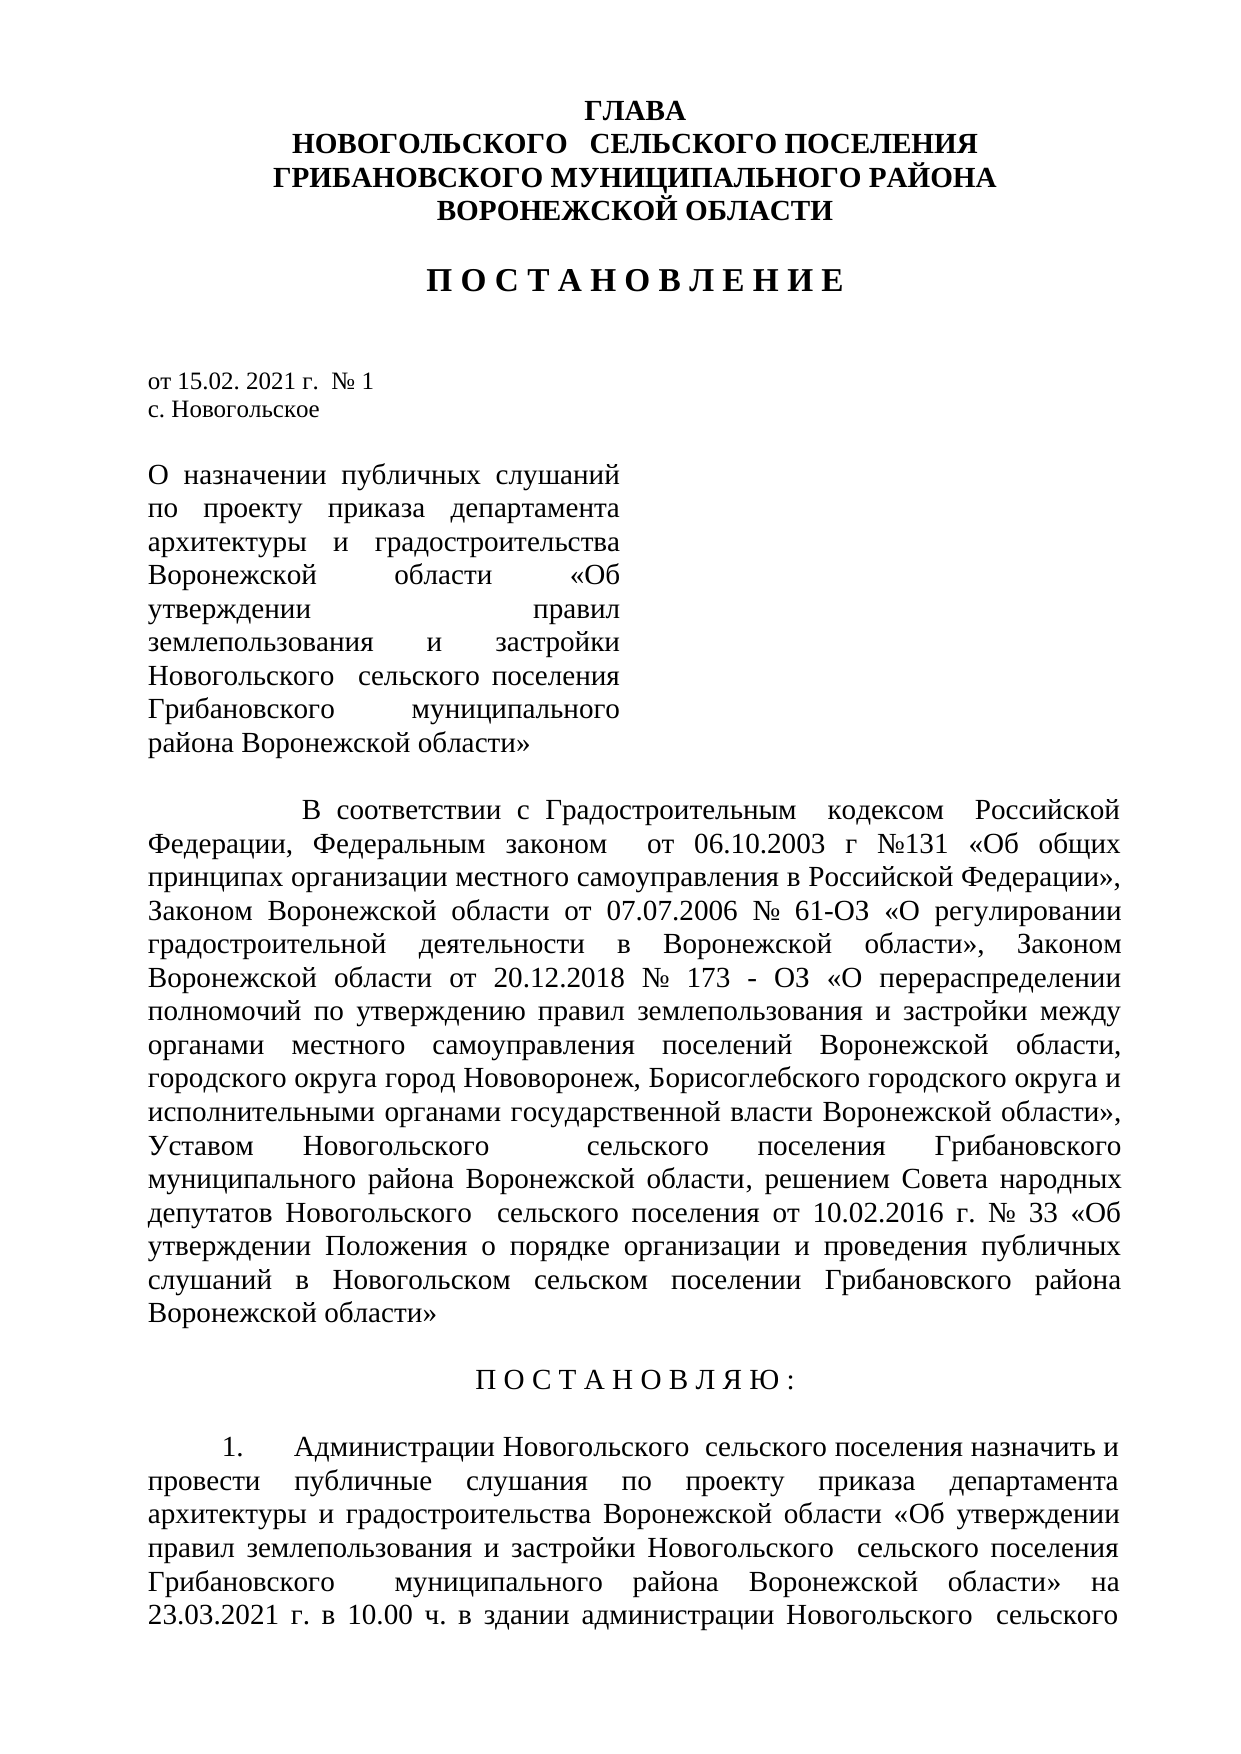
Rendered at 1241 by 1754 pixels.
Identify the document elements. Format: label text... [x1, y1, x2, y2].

text П О С Т А Н О В Л Е Н И Е [148, 260, 1122, 299]
text О назначении публичных слушаний по проекту приказа департамента архитектуры и градостроительства Воронежской области «Об утверждении правил землепользования и застройки Новогольского сельского поселения Грибановского муниципального района Воронежской области» [148, 457, 620, 759]
text НОВОГОЛЬСКОГО СЕЛЬСКОГО ПОСЕЛЕНИЯ [148, 126, 1122, 160]
text ВОРОНЕЖСКОЙ ОБЛАСТИ [148, 193, 1122, 227]
text с. Новогольское [148, 394, 1122, 423]
text от 15.02. 2021 г. № 1 [148, 366, 1122, 394]
text В соответствии с Градостроительным кодексом Российской Федерации, Федеральным законом от 06.10.2003 г №131 «Об общих принципах организации местного самоуправления в Российской Федерации», Законом Воронежской области от 07.07.2006 № 61-ОЗ «О регулировании градостроительной деятельности в Воронежской области», Законом Воронежской области от 20.12.2018 № 173 - ОЗ «О перераспределении полномочий по утверждению правил землепользования и застройки между органами местного самоуправления поселений Воронежской области, городского округа город Нововоронеж, Борисоглебского городского округа и исполнительными органами государственной власти Воронежской области», Уставом Новогольского сельского поселения Грибановского муниципального района Воронежской области, решением Совета народных депутатов Новогольского сельского поселения от 10.02.2016 г. № 33 «Об утверждении Положения о порядке организации и проведения публичных слушаний в Новогольском сельском поселении Грибановского района Воронежской области» [148, 792, 1122, 1329]
text ГЛАВА [148, 93, 1122, 126]
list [148, 1429, 1120, 1631]
text П О С Т А Н О В Л Я Ю : [148, 1362, 1122, 1396]
text ГРИБАНОВСКОГО МУНИЦИПАЛЬНОГО РАЙОНА [148, 160, 1122, 193]
